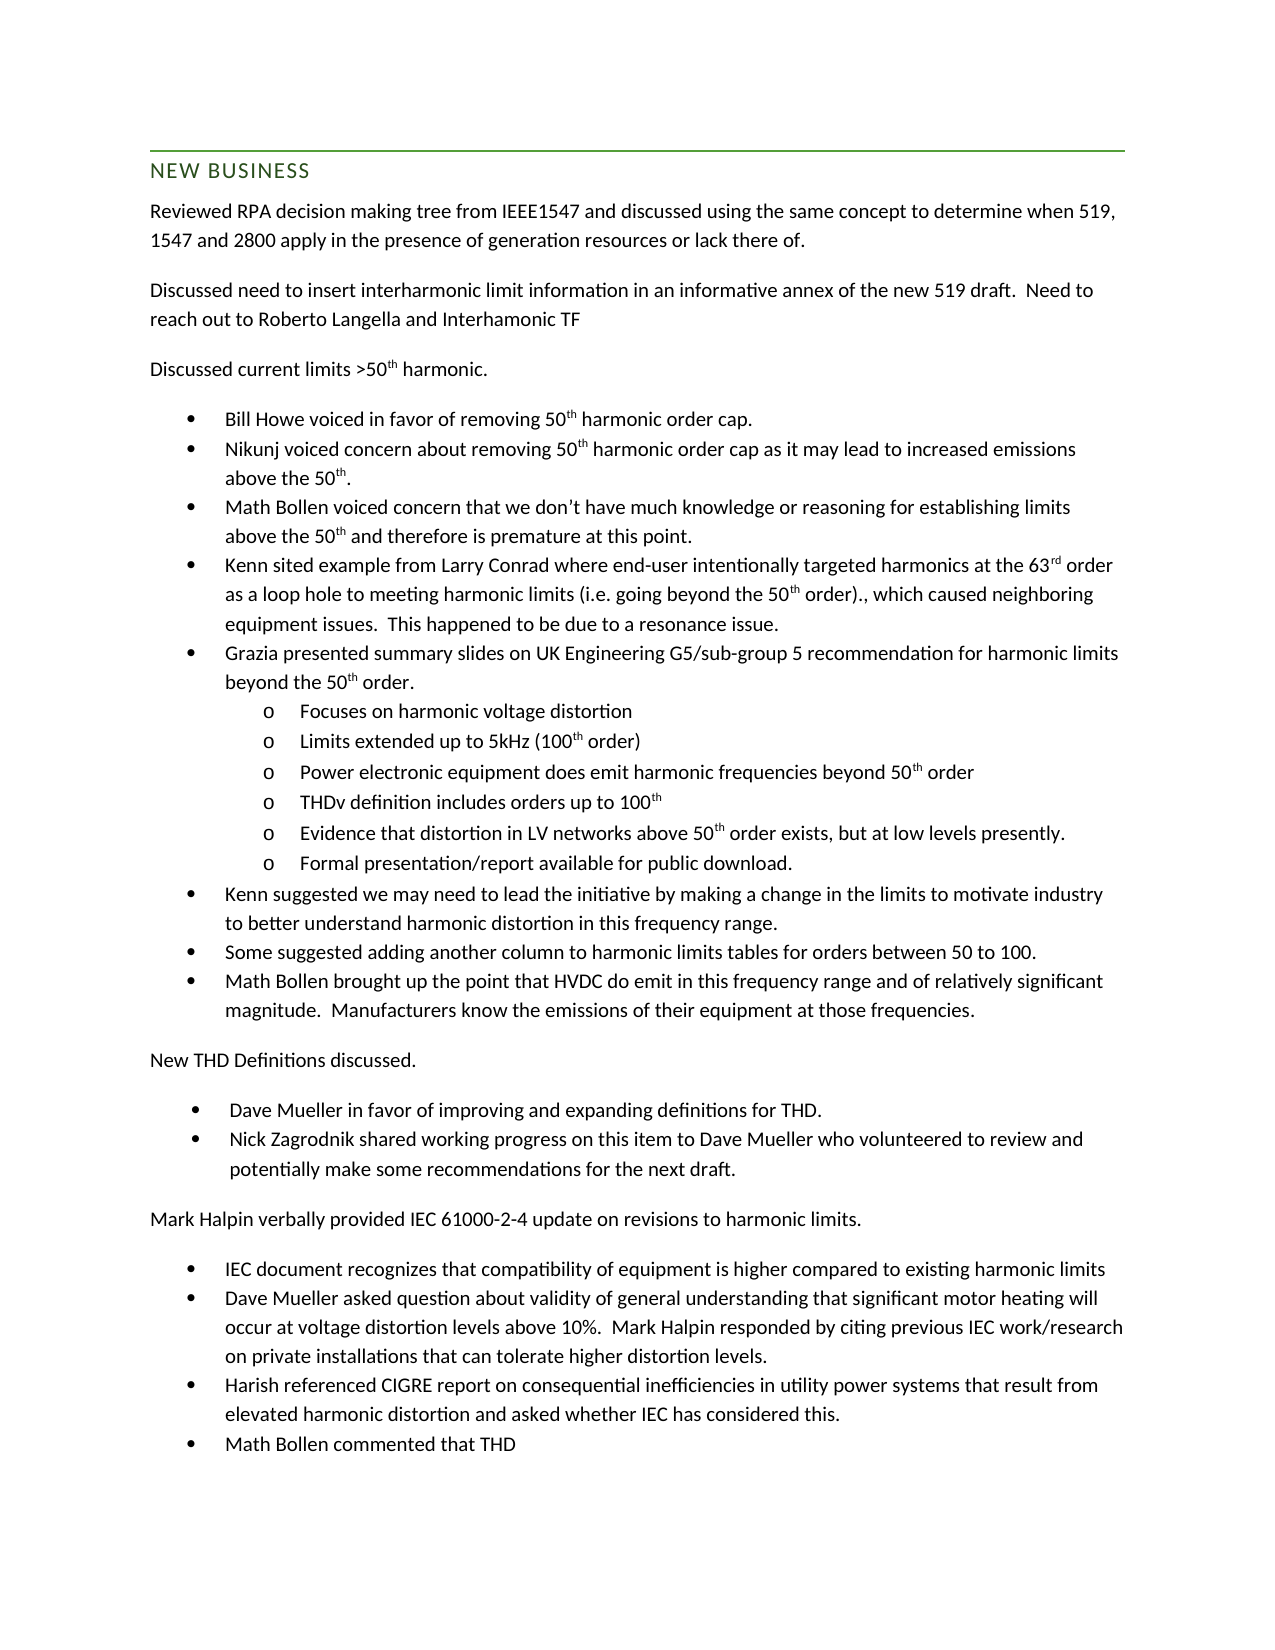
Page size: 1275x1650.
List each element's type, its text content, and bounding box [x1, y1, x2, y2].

list Power electronic equipment does emit harmonic frequencies beyond 50th order [262, 759, 1125, 786]
list Dave Mueller in favor of improving and expanding definitions for THD. [192, 1097, 1125, 1123]
list Some suggested adding another column to harmonic limits tables for orders between 50 to 100. [187, 939, 1125, 964]
list THDv definition includes orders up to 100th [262, 789, 1125, 816]
text Discussed current limits >50th harmonic. [150, 357, 1125, 382]
list Bill Howe voiced in favor of removing 50th harmonic order cap. [187, 407, 1125, 432]
subtitle New Business [150, 152, 1125, 184]
list Nick Zagrodnik shared working progress on this item to Dave Mueller who volunteered to review and potentially make some recommendations for the next draft. [192, 1127, 1125, 1181]
text Reviewed RPA decision making tree from IEEE1547 and discussed using the same concept to determine when 519, 1547 and 2800 apply in the presence of generation resources or lack there of. [150, 198, 1125, 253]
list Dave Mueller asked question about validity of general understanding that significant motor heating will occur at voltage distortion levels above 10%. Mark Halpin responded by citing previous IEC work/research on private installations that can tolerate higher distortion levels. [187, 1285, 1125, 1369]
list Formal presentation/report available for public download. [262, 850, 1125, 877]
list Kenn sited example from Larry Conrad where end-user intentionally targeted harmonics at the 63rd order as a loop hole to meeting harmonic limits (i.e. going beyond the 50th order)., which caused neighboring equipment issues. This happened to be due to a resonance issue. [187, 552, 1125, 636]
list Kenn suggested we may need to lead the initiative by making a change in the limits to motivate industry to better understand harmonic distortion in this frequency range. [187, 881, 1125, 935]
list Math Bollen brought up the point that HVDC do emit in this frequency range and of relatively significant magnitude. Manufacturers know the emissions of their equipment at those frequencies. [187, 968, 1125, 1023]
list Grazia presented summary slides on UK Engineering G5/sub-group 5 recommendation for harmonic limits beyond the 50th order. [187, 640, 1125, 694]
list Evidence that distortion in LV networks above 50th order exists, but at low levels presently. [262, 820, 1125, 846]
list Math Bollen voiced concern that we don’t have much knowledge or reasoning for establishing limits above the 50th and therefore is premature at this point. [187, 494, 1125, 549]
list IEC document recognizes that compatibility of equipment is higher compared to existing harmonic limits [187, 1256, 1125, 1281]
text Discussed need to insert interharmonic limit information in an informative annex of the new 519 draft. Need to reach out to Roberto Langella and Interhamonic TF [150, 277, 1125, 332]
list Harish referenced CIGRE report on consequential inefficiencies in utility power systems that result from elevated harmonic distortion and asked whether IEC has considered this. [187, 1372, 1125, 1427]
list Limits extended up to 5kHz (100th order) [262, 729, 1125, 755]
list Focuses on harmonic voltage distortion [262, 698, 1125, 725]
list Math Bollen commented that THD [187, 1431, 1125, 1456]
text Mark Halpin verbally provided IEC 61000-2-4 update on revisions to harmonic limits. [150, 1206, 1125, 1231]
text New THD Definitions discussed. [150, 1047, 1125, 1073]
list Nikunj voiced concern about removing 50th harmonic order cap as it may lead to increased emissions above the 50th. [187, 436, 1125, 490]
